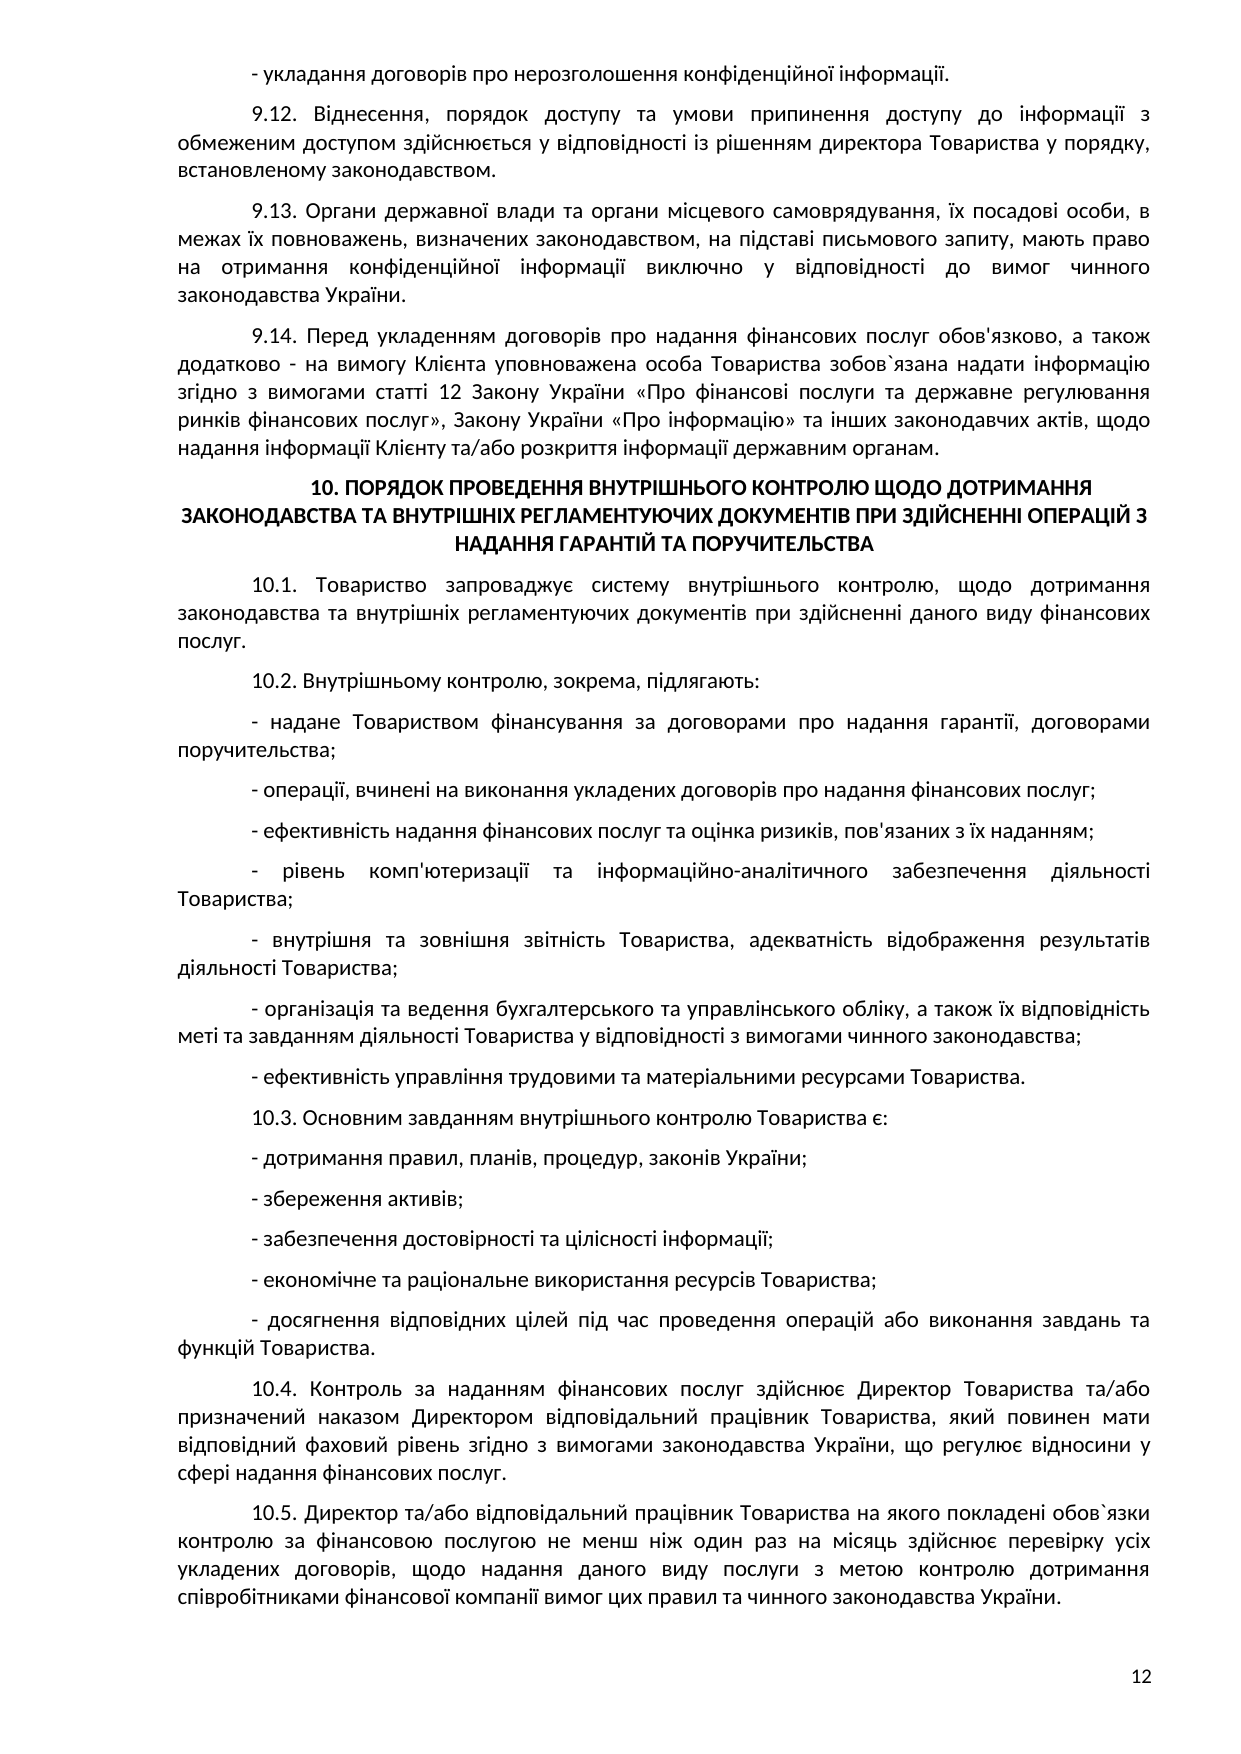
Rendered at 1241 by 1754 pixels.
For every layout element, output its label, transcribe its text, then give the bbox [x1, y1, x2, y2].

text - дотримання правил, планів, процедур, законів України; [177, 1143, 1152, 1171]
text 10.4. Контроль за наданням фінансових послуг здійснює Директор Товариства та/або призначений наказом Директором відповідальний працівник Товариства, який повинен мати відповідний фаховий рівень згідно з вимогами законодавства України, що регулює відносини у сфері надання фінансових послуг. [177, 1374, 1152, 1486]
text - операції, вчинені на виконання укладених договорів про надання фінансових послуг; [177, 776, 1152, 803]
text 10.1. Товариство запроваджує систему внутрішнього контролю, щодо дотримання законодавства та внутрішніх регламентуючих документів при здійсненні даного виду фінансових послуг. [177, 570, 1152, 654]
text - укладання договорів про нерозголошення конфіденційної інформації. [177, 59, 1152, 87]
text 10.3. Основним завданням внутрішнього контролю Товариства є: [177, 1103, 1152, 1131]
text - збереження активів; [177, 1184, 1152, 1212]
text - забезпечення достовірності та цілісності інформації; [177, 1224, 1152, 1252]
text - економічне та раціональне використання ресурсів Товариства; [177, 1265, 1152, 1293]
text 10.2. Внутрішньому контролю, зокрема, підлягають: [177, 666, 1152, 694]
text - ефективність управління трудовими та матеріальними ресурсами Товариства. [177, 1062, 1152, 1090]
text 9.12. Віднесення, порядок доступу та умови припинення доступу до інформації з обмеженим доступом здійснюється у відповідності із рішенням директора Товариства у порядку, встановленому законодавством. [177, 99, 1152, 184]
text - внутрішня та зовнішня звітність Товариства, адекватність відображення результатів діяльності Товариства; [177, 925, 1152, 981]
text 9.14. Перед укладенням договорів про надання фінансових послуг обов'язково, а також додатково - на вимогу Клієнта уповноважена особа Товариства зобов`язана надати інформацію згідно з вимогами статті 12 Закону України «Про фінансові послуги та державне регулювання ринків фінансових послуг», Закону України «Про інформацію» та інших законодавчих актів, щодо надання інформації Клієнту та/або розкриття інформації державним органам. [177, 321, 1152, 461]
text 9.13. Органи державної влади та органи місцевого самоврядування, їх посадові особи, в межах їх повноважень, визначених законодавством, на підставі письмового запиту, мають право на отримання конфіденційної інформації виключно у відповідності до вимог чинного законодавства України. [177, 196, 1152, 308]
text 10. ПОРЯДОК ПРОВЕДЕННЯ ВНУТРІШНЬОГО КОНТРОЛЮ ЩОДО ДОТРИМАННЯ ЗАКОНОДАВСТВА ТА ВНУТРІШНІХ РЕГЛАМЕНТУЮЧИХ ДОКУМЕНТІВ ПРИ ЗДІЙСНЕННІ ОПЕРАЦІЙ З НАДАННЯ ГАРАНТІЙ ТА ПОРУЧИТЕЛЬСТВА [177, 473, 1152, 557]
text - рівень комп'ютеризації та інформаційно-аналітичного забезпечення діяльності Товариства; [177, 857, 1152, 913]
text - досягнення відповідних цілей під час проведення операцій або виконання завдань та функцій Товариства. [177, 1305, 1152, 1361]
text 10.5. Директор та/або відповідальний працівник Товариства на якого покладені обов`язки контролю за фінансовою послугою не менш ніж один раз на місяць здійснює перевірку усіх укладених договорів, щодо надання даного виду послуги з метою контролю дотримання співробітниками фінансової компанії вимог цих правил та чинного законодавства України. [177, 1498, 1152, 1611]
text - організація та ведення бухгалтерського та управлінського обліку, а також їх відповідність меті та завданням діяльності Товариства у відповідності з вимогами чинного законодавства; [177, 994, 1152, 1050]
text - ефективність надання фінансових послуг та оцінка ризиків, пов'язаних з їх наданням; [177, 816, 1152, 844]
text - надане Товариством фінансування за договорами про надання гарантії, договорами поручительства; [177, 707, 1152, 763]
